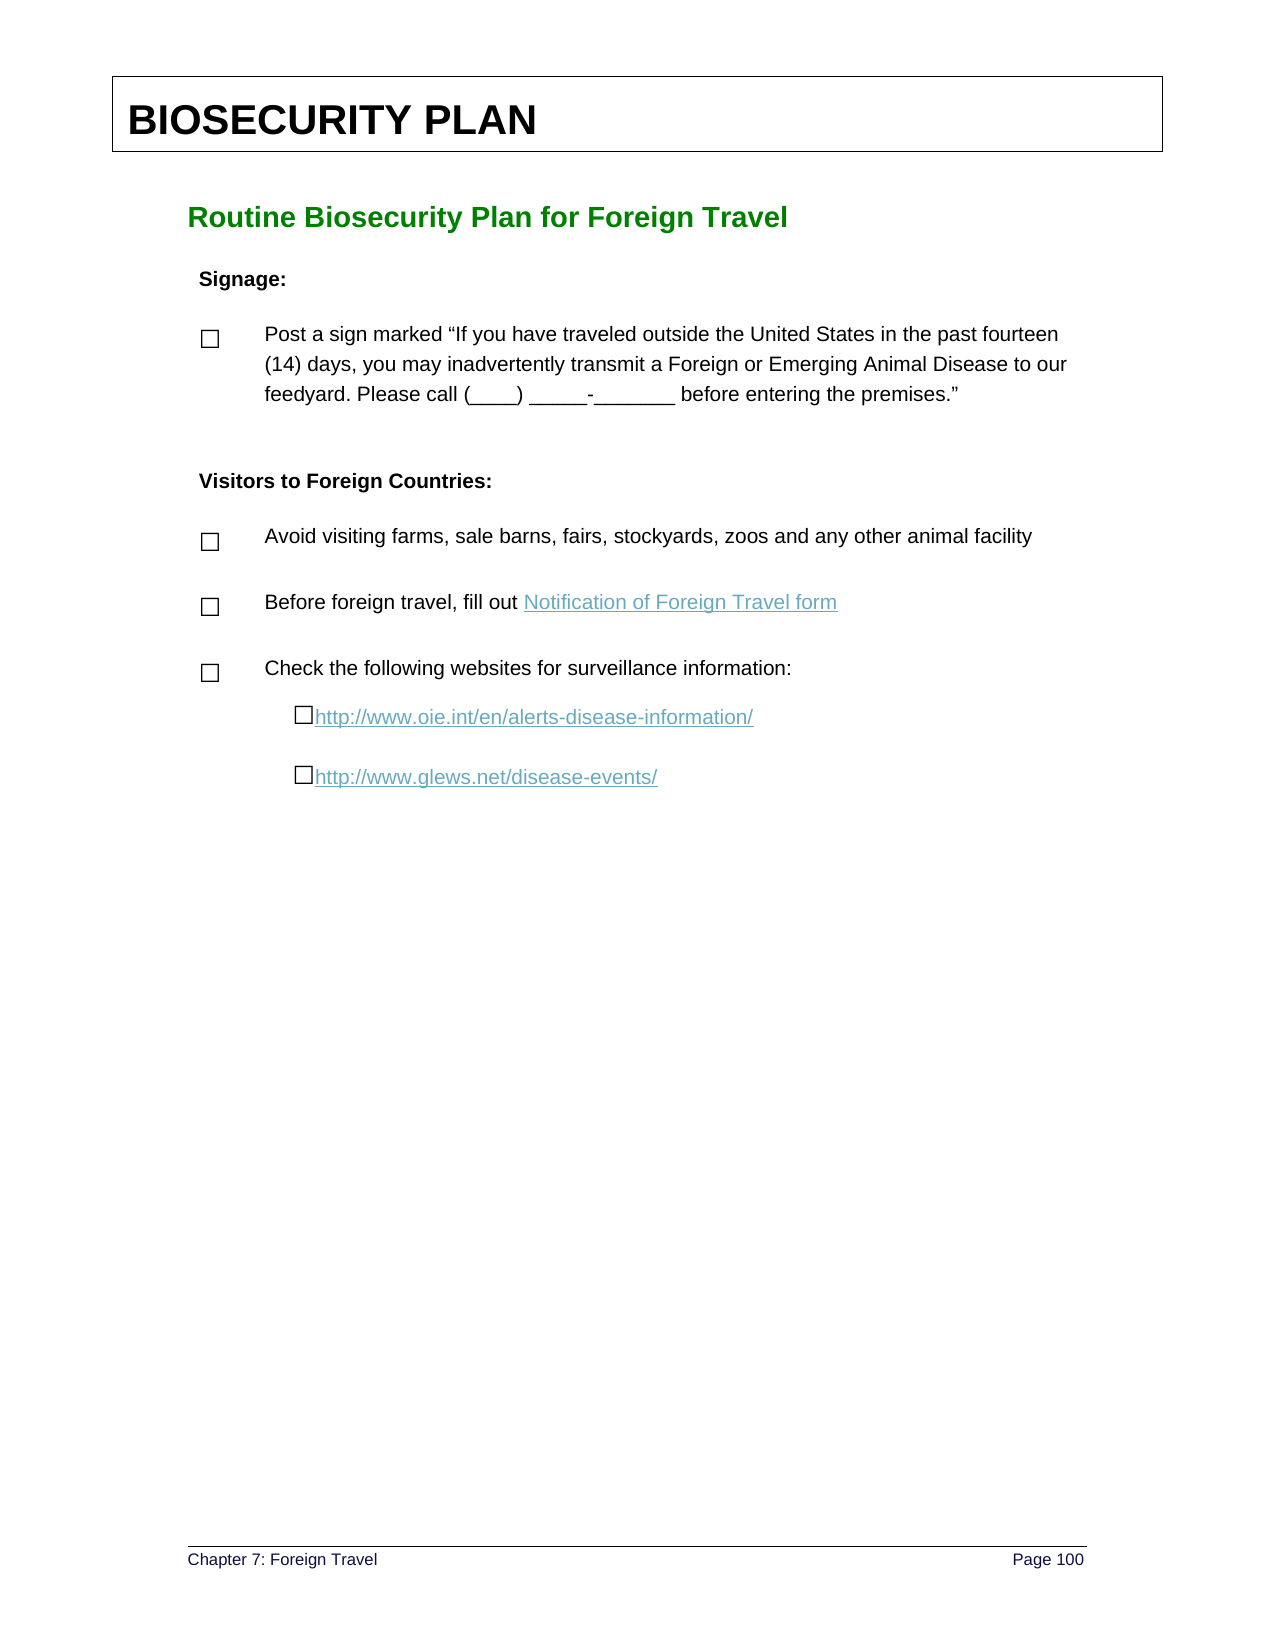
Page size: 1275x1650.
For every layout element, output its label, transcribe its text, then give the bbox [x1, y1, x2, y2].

table_cell Check the following websites for surveillance information: http://www.oie.int/en/alerts-disease-information/ http://www.glews.net/disease-events/ [253, 643, 1082, 811]
table_cell Before foreign travel, fill out Notification of Foreign Travel form [253, 578, 1082, 643]
table_header Signage: [188, 254, 1082, 309]
table_cell Avoid visiting farms, sale barns, fairs, stockyards, zoos and any other animal facility [253, 512, 1082, 577]
table_header Visitors to Foreign Countries: [188, 457, 1082, 512]
text Routine Biosecurity Plan for Foreign Travel [187, 200, 1087, 233]
table_cell Post a sign marked “If you have traveled outside the United States in the past fourteen (14) days, you may inadvertently transmit a Foreign or Emerging Animal Disease to our feedyard. Please call (____) _____-_______ before entering the premises.” [253, 309, 1082, 424]
